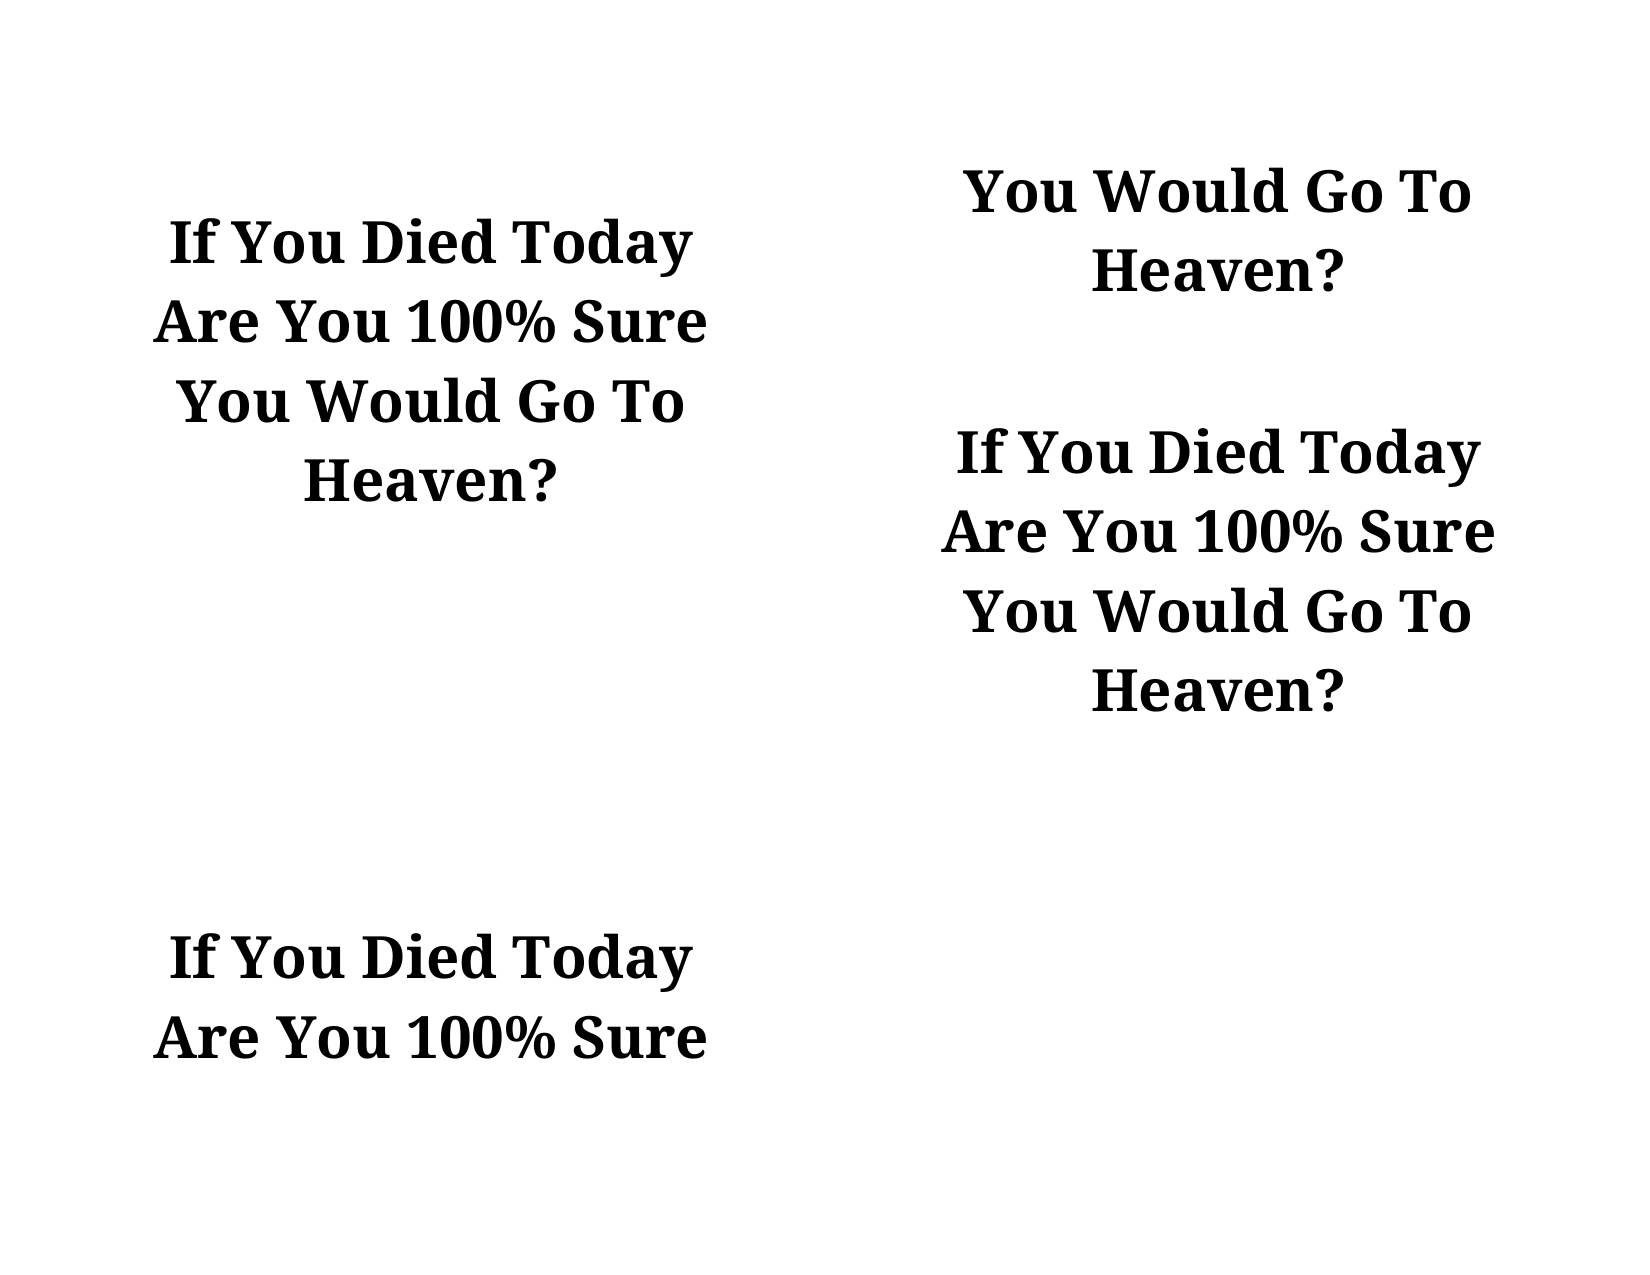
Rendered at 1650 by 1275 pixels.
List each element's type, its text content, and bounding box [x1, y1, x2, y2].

text You Would Go To Heaven? [862, 570, 1575, 729]
text Are You 100% Sure [75, 281, 787, 360]
text Are You 100% Sure [862, 491, 1575, 570]
text You Would Go To Heaven? [862, 150, 1575, 309]
text If You Died Today [75, 201, 787, 281]
text You Would Go To Heaven? [75, 360, 787, 519]
text If You Died Today [862, 411, 1575, 491]
text Are You 100% Sure [75, 996, 787, 1075]
text If You Died Today [75, 916, 787, 996]
